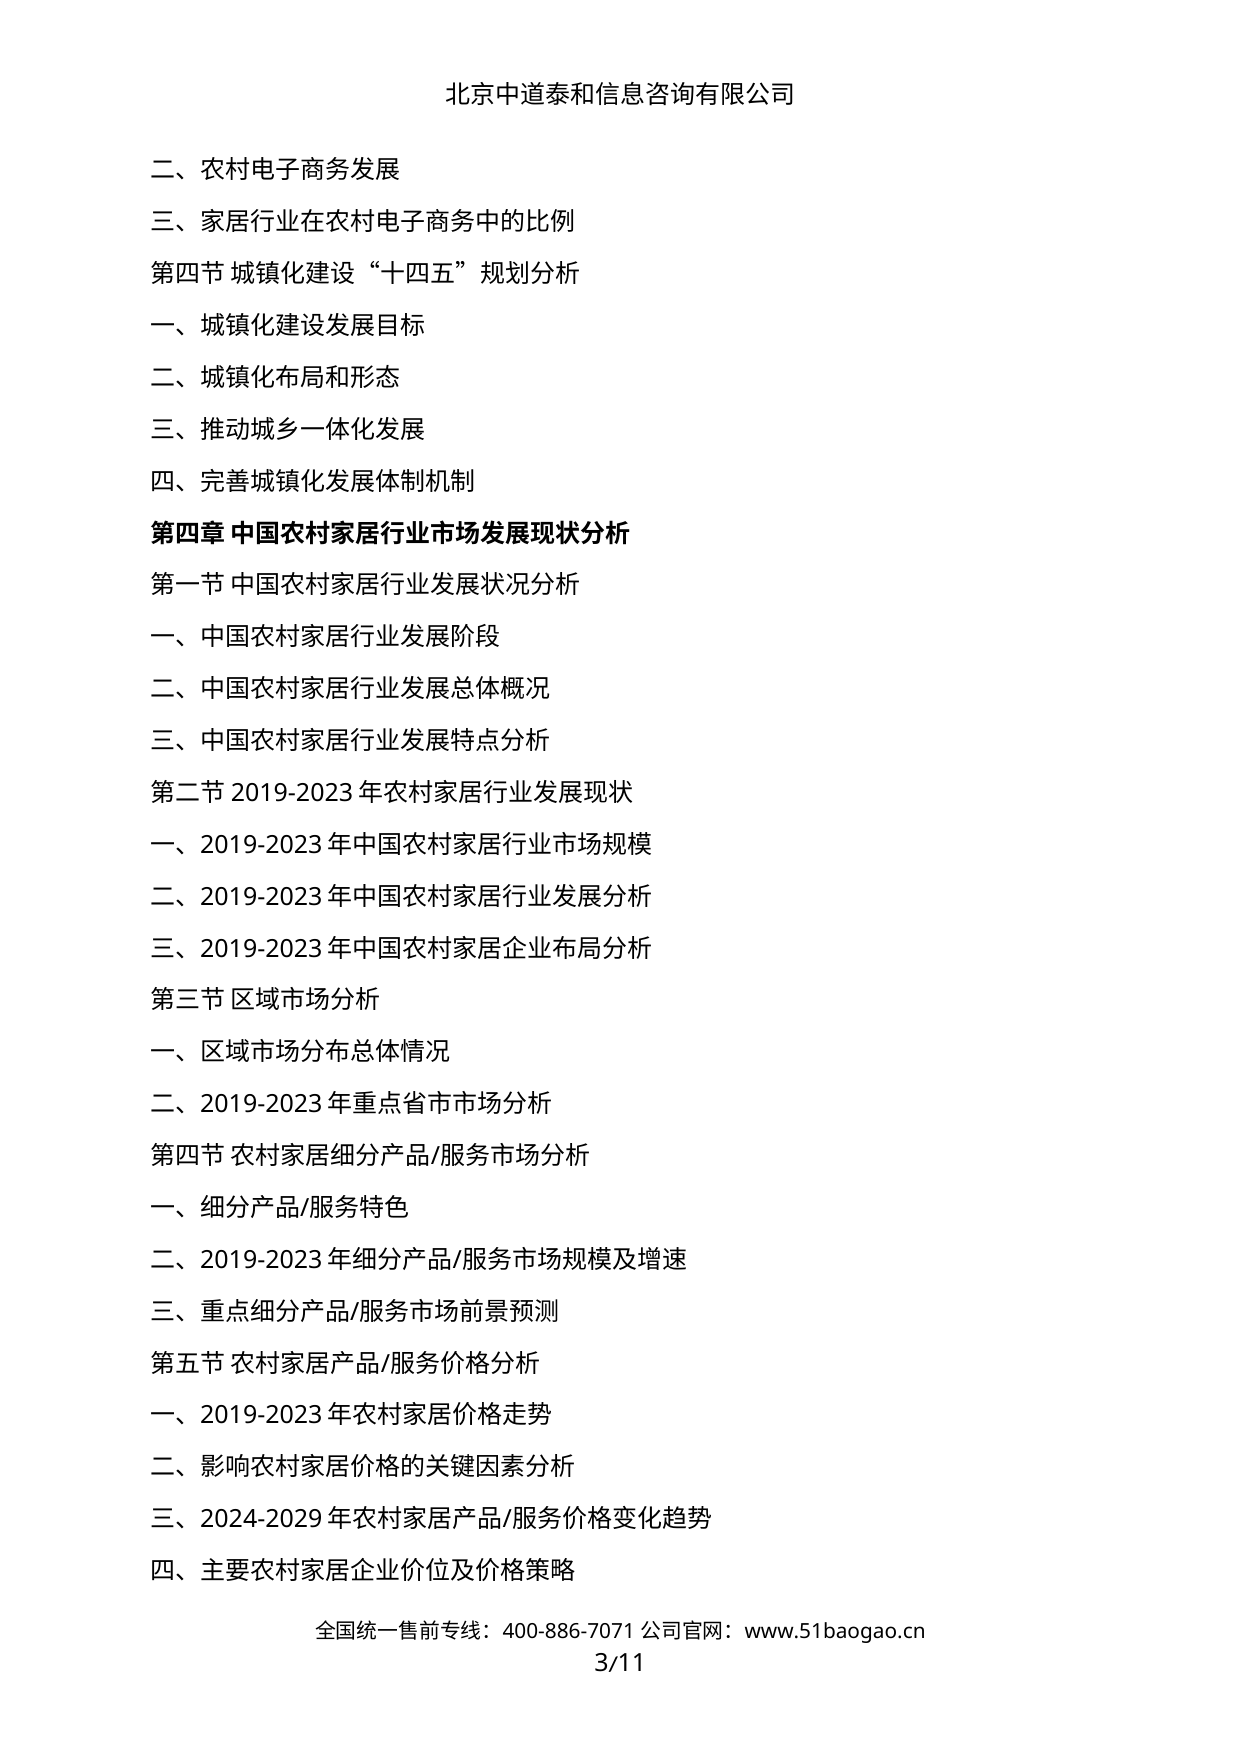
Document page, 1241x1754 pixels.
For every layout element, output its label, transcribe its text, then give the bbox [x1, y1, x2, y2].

text 一、2019-2023年中国农村家居行业市场规模 [150, 824, 1090, 861]
text 二、农村电子商务发展 [150, 150, 1090, 186]
text 第二节 2019-2023年农村家居行业发展现状 [150, 772, 1090, 809]
text 第四章 中国农村家居行业市场发展现状分析 [150, 513, 1090, 549]
text 二、2019-2023年中国农村家居行业发展分析 [150, 876, 1090, 912]
text 一、城镇化建设发展目标 [150, 306, 1090, 342]
text 二、2019-2023年细分产品/服务市场规模及增速 [150, 1239, 1090, 1276]
text 第五节 农村家居产品/服务价格分析 [150, 1343, 1090, 1379]
text 三、中国农村家居行业发展特点分析 [150, 721, 1090, 757]
text 二、2019-2023年重点省市市场分析 [150, 1084, 1090, 1120]
text 三、2019-2023年中国农村家居企业布局分析 [150, 928, 1090, 964]
text 一、中国农村家居行业发展阶段 [150, 617, 1090, 653]
text 一、2019-2023年农村家居价格走势 [150, 1395, 1090, 1431]
text 第三节 区域市场分析 [150, 980, 1090, 1016]
text 二、影响农村家居价格的关键因素分析 [150, 1447, 1090, 1483]
text 四、主要农村家居企业价位及价格策略 [150, 1551, 1090, 1587]
text 四、完善城镇化发展体制机制 [150, 461, 1090, 497]
text 三、重点细分产品/服务市场前景预测 [150, 1291, 1090, 1327]
text 第四节 城镇化建设“十四五”规划分析 [150, 254, 1090, 290]
text 三、2024-2029年农村家居产品/服务价格变化趋势 [150, 1499, 1090, 1535]
text 一、细分产品/服务特色 [150, 1187, 1090, 1224]
text 二、中国农村家居行业发展总体概况 [150, 669, 1090, 705]
text 第一节 中国农村家居行业发展状况分析 [150, 565, 1090, 601]
text 三、推动城乡一体化发展 [150, 409, 1090, 446]
text 第四节 农村家居细分产品/服务市场分析 [150, 1136, 1090, 1172]
text 二、城镇化布局和形态 [150, 357, 1090, 394]
text 三、家居行业在农村电子商务中的比例 [150, 202, 1090, 238]
text 一、区域市场分布总体情况 [150, 1032, 1090, 1068]
